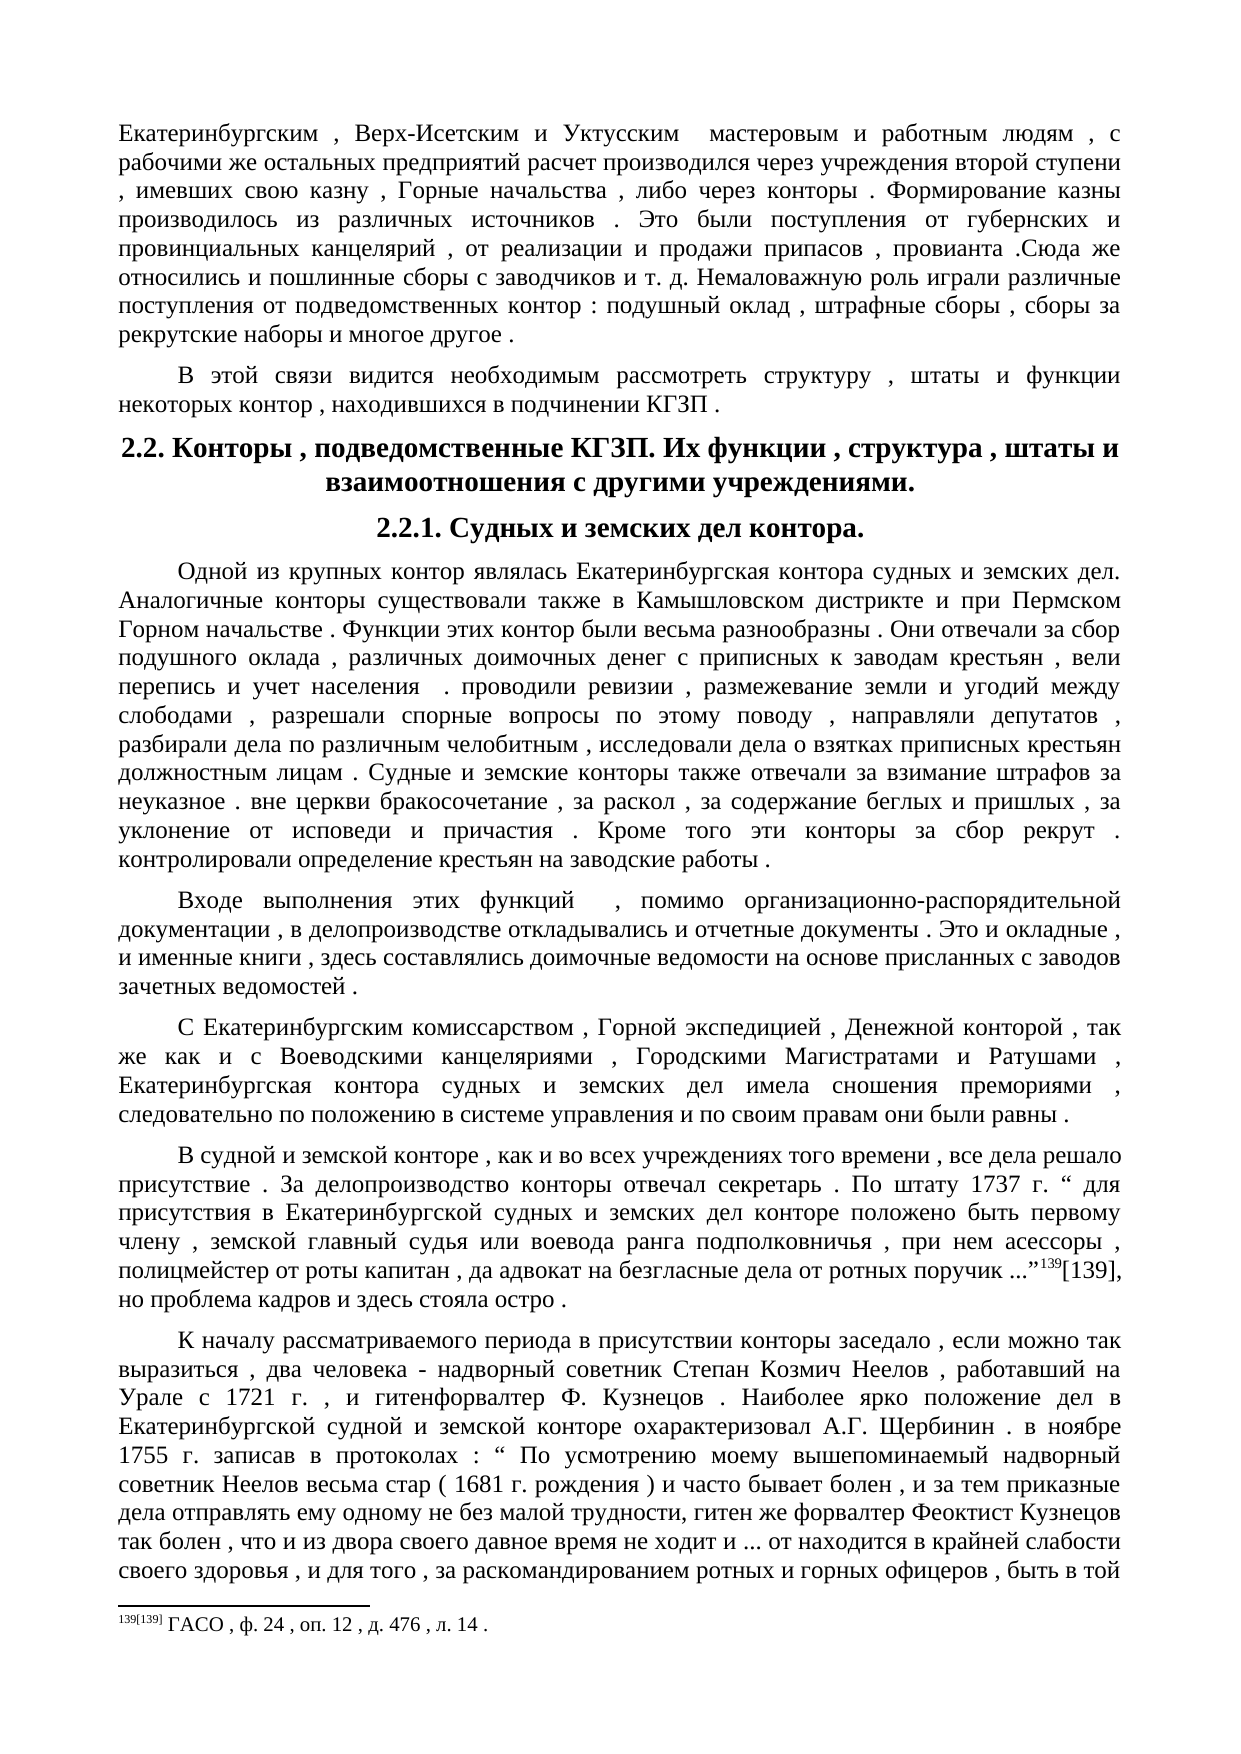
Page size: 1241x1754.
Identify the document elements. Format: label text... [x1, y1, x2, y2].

text 2.2.1. Судных и земских дел контора. [118, 510, 1122, 544]
text 2.2. Конторы , подведомственные КГЗП. Их функции , структура , штаты и взаимоотношения с другими учреждениями. [118, 431, 1122, 498]
text Входе выполнения этих функций , помимо организационно-распорядительной документации , в делопроизводстве откладывались и отчетные документы . Это и окладные , и именные книги , здесь составлялись доимочные ведомости на основе присланных с заводов зачетных ведомостей . [118, 885, 1122, 1000]
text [118, 118, 1122, 348]
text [118, 1325, 1122, 1584]
text В судной и земской конторе , как и во всех учреждениях того времени , все дела решало присутствие . За делопроизводство конторы отвечал секретарь . По штату 1737 г. “ для присутствия в Екатеринбургской судных и земских дел конторе положено быть первому члену , земской главный судья или воевода ранга подполковничья , при нем асессоры , полицмейстер от роты капитан , да адвокат на безгласные дела от ротных поручик ...”[139], но проблема кадров и здесь стояла остро . [118, 1140, 1122, 1312]
text С Екатеринбургским комиссарством , Горной экспедицией , Денежной конторой , так же как и с Воеводскими канцеляриями , Городскими Магистратами и Ратушами , Екатеринбургская контора судных и земских дел имела сношения премориями , следовательно по положению в системе управления и по своим правам они были равны . [118, 1012, 1122, 1127]
text В этой связи видится необходимым рассмотреть структуру , штаты и функции некоторых контор , находившихся в подчинении КГЗП . [118, 361, 1122, 418]
text Одной из крупных контор являлась Екатеринбургская контора судных и земских дел. Аналогичные конторы существовали также в Камышловском дистрикте и при Пермском Горном начальстве . Функции этих контор были весьма разнообразны . Они отвечали за сбор подушного оклада , различных доимочных денег с приписных к заводам крестьян , вели перепись и учет населения . проводили ревизии , размежевание земли и угодий между слободами , разрешали спорные вопросы по этому поводу , направляли депутатов , разбирали дела по различным челобитным , исследовали дела о взятках приписных крестьян должностным лицам . Судные и земские конторы также отвечали за взимание штрафов за неуказное . вне церкви бракосочетание , за раскол , за содержание беглых и пришлых , за уклонение от исповеди и причастия . Кроме того эти конторы за сбор рекрут . контролировали определение крестьян на заводские работы . [118, 556, 1122, 872]
